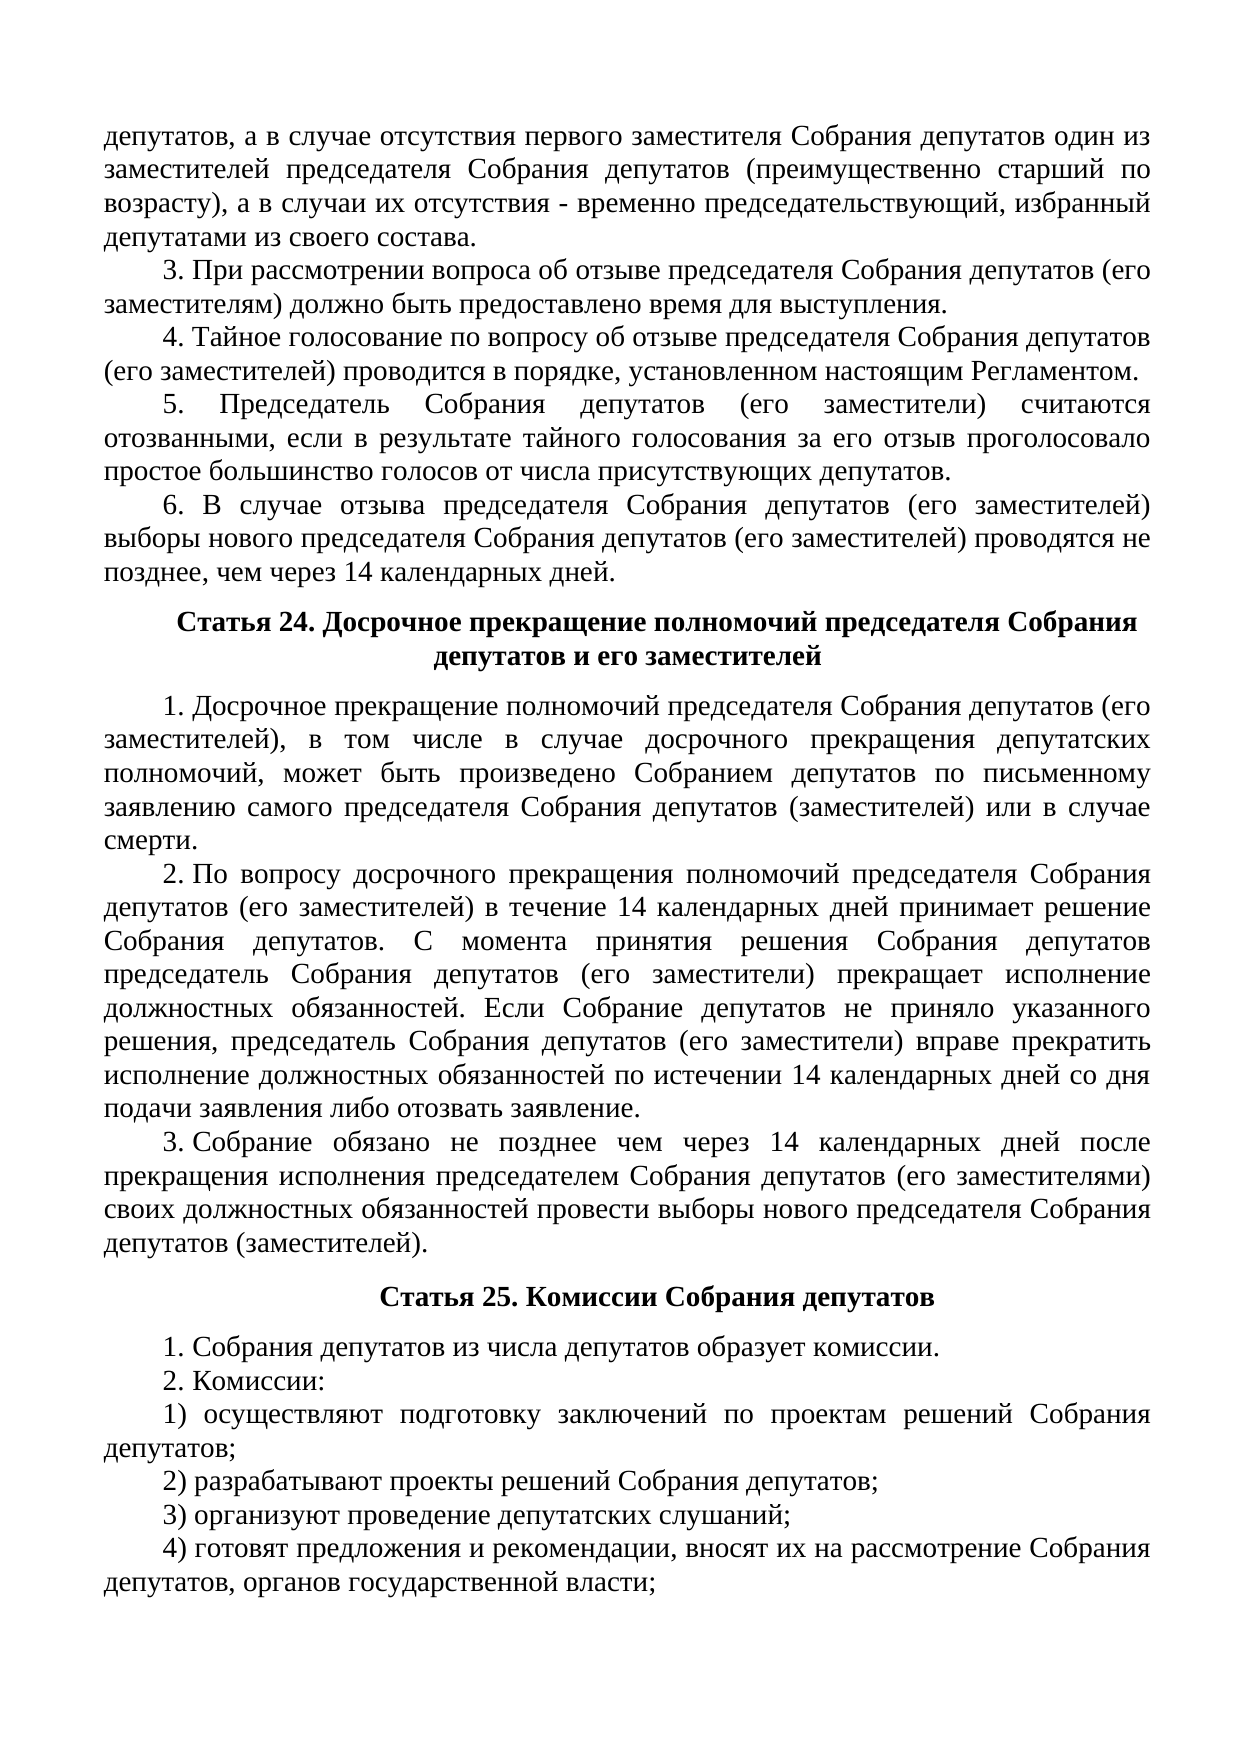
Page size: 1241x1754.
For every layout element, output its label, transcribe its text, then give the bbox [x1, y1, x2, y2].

list Собрания депутатов из числа депутатов образует комиссии. [103, 1329, 1152, 1363]
list Комиссии: [103, 1363, 1152, 1396]
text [103, 118, 1152, 252]
list Досрочное прекращение полномочий председателя Собрания депутатов (его заместителей), в том числе в случае досрочного прекращения депутатских полномочий, может быть произведено Собранием депутатов по письменному заявлению самого председателя Собрания депутатов (заместителей) или в случае смерти. [103, 688, 1152, 856]
list По вопросу досрочного прекращения полномочий председателя Собрания депутатов (его заместителей) в течение 14 календарных дней принимает решение Собрания депутатов. С момента принятия решения Собрания депутатов председатель Собрания депутатов (его заместители) прекращает исполнение должностных обязанностей. Если Собрание депутатов не приняло указанного решения, председатель Собрания депутатов (его заместители) вправе прекратить исполнение должностных обязанностей по истечении 14 календарных дней со дня подачи заявления либо отозвать заявление. [103, 856, 1152, 1124]
text 5. Председатель Собрания депутатов (его заместители) считаются отозванными, если в результате тайного голосования за его отзыв проголосовало простое большинство голосов от числа присутствующих депутатов. [103, 386, 1152, 487]
text 6. В случае отзыва председателя Собрания депутатов (его заместителей) выборы нового председателя Собрания депутатов (его заместителей) проводятся не позднее, чем через 14 календарных дней. [103, 487, 1152, 588]
text Статья 24. Досрочное прекращение полномочий председателя Собрания депутатов и его заместителей [103, 604, 1152, 671]
text 3) организуют проведение депутатских слушаний; [103, 1497, 1152, 1531]
text 1) осуществляют подготовку заключений по проектам решений Собрания депутатов; [103, 1396, 1152, 1463]
text 4. Тайное голосование по вопросу об отзыве председателя Собрания депутатов (его заместителей) проводится в порядке, установленном настоящим Регламентом. [103, 319, 1152, 386]
list Собрание обязано не позднее чем через 14 календарных дней после прекращения исполнения председателем Собрания депутатов (его заместителями) своих должностных обязанностей провести выборы нового председателя Собрания депутатов (заместителей). [103, 1124, 1152, 1258]
text 3. При рассмотрении вопроса об отзыве председателя Собрания депутатов (его заместителям) должно быть предоставлено время для выступления. [103, 252, 1152, 319]
text 2) разрабатывают проекты решений Собрания депутатов; [103, 1463, 1152, 1497]
text 4) готовят предложения и рекомендации, вносят их на рассмотрение Собрания депутатов, органов государственной власти; [103, 1531, 1152, 1598]
text Статья 25. Комиссии Собрания депутатов [103, 1279, 1152, 1313]
